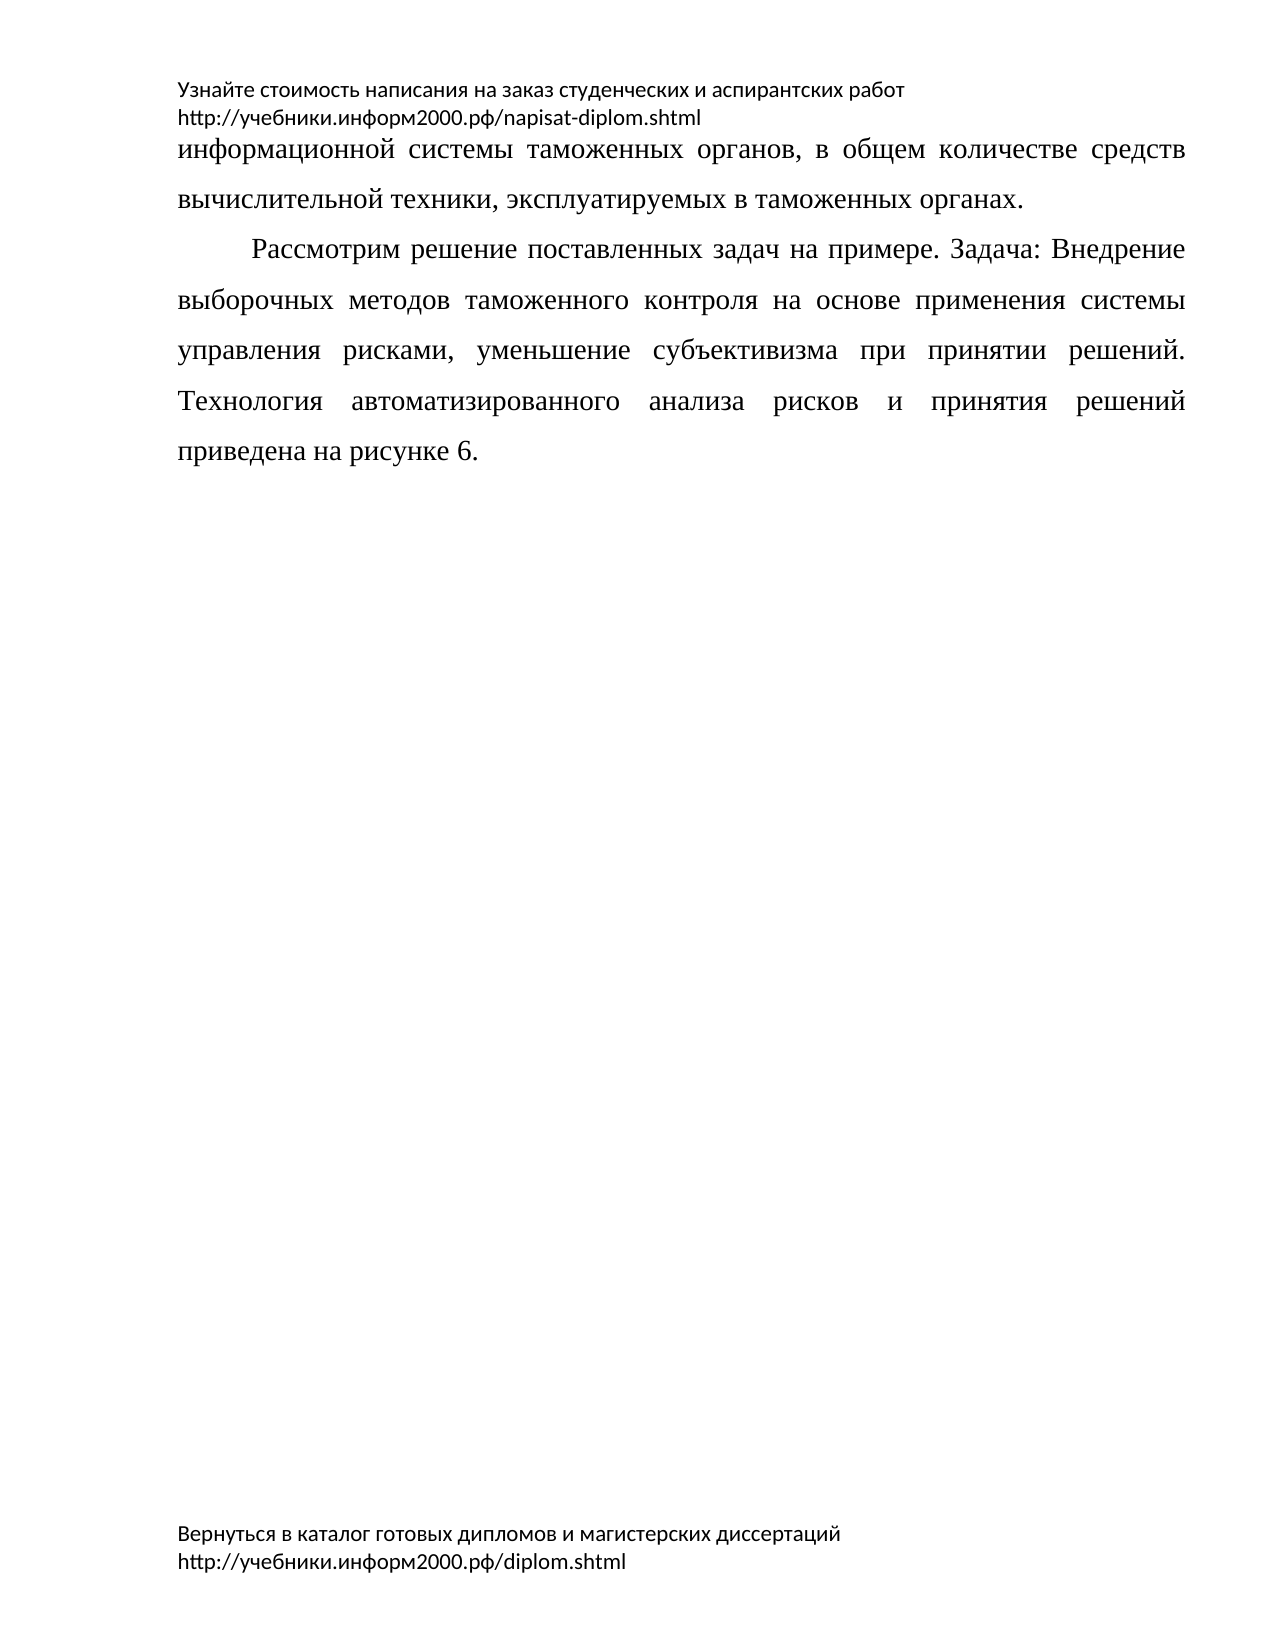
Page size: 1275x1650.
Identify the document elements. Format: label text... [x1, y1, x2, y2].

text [177, 131, 1186, 215]
text Рассмотрим решение поставленных задач на примере. Задача: Внедрение выборочных методов таможенного контроля на основе применения системы управления рисками, уменьшение субъективизма при принятии решений. Технология автоматизированного анализа рисков и принятия решений приведена на рисунке 6. [177, 232, 1186, 466]
